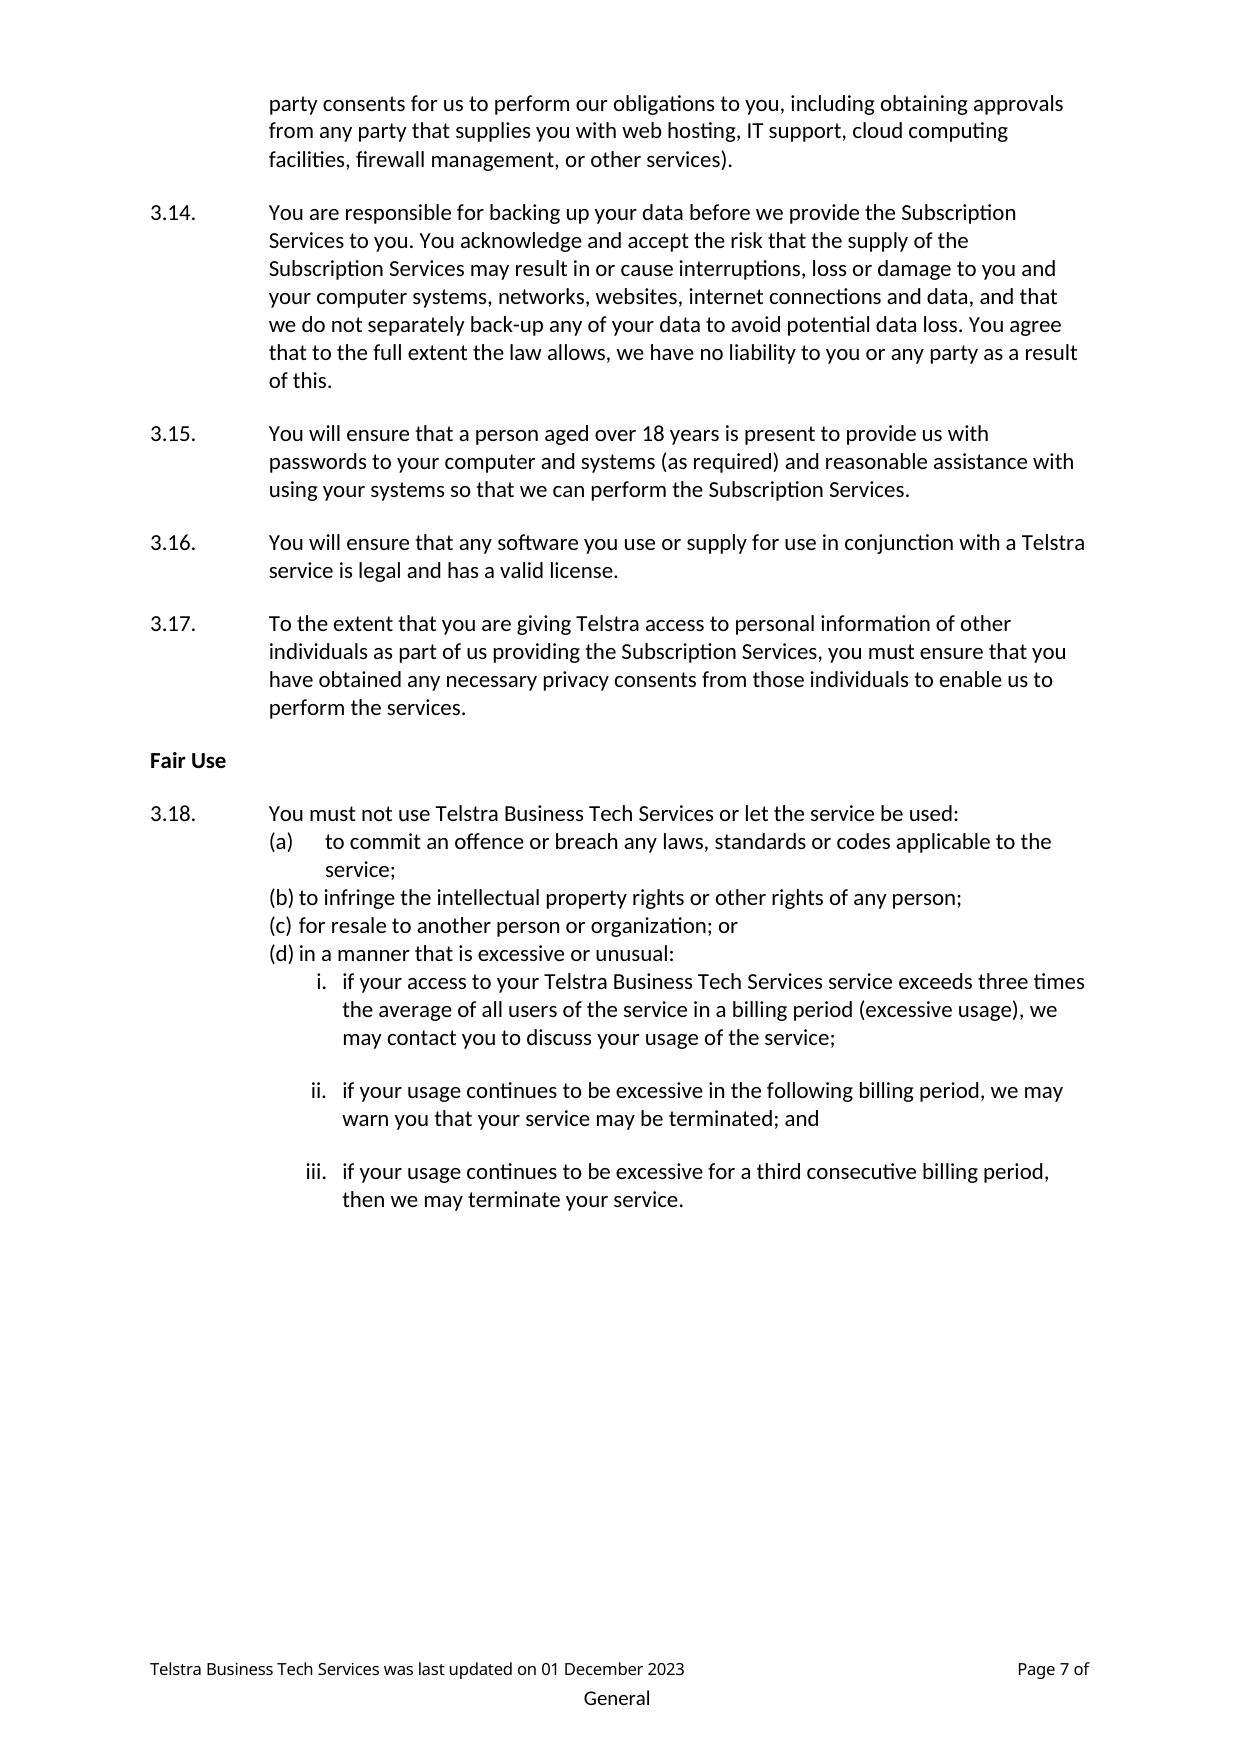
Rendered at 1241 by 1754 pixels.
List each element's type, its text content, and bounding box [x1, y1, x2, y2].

list for resale to another person or organization; or [268, 911, 1090, 939]
list if your access to your Telstra Business Tech Services service exceeds three times the average of all users of the service in a billing period (excessive usage), we may contact you to discuss your usage of the service; [327, 967, 1090, 1051]
list if your usage continues to be excessive for a third consecutive billing period, then we may terminate your service. [327, 1157, 1090, 1213]
list You must not use Telstra Business Tech Services or let the service be used: [150, 799, 1090, 827]
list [150, 89, 1090, 173]
list You will ensure that any software you use or supply for use in conjunction with a Telstra service is legal and has a valid license. [150, 528, 1090, 584]
list You are responsible for backing up your data before we provide the Subscription Services to you. You acknowledge and accept the risk that the supply of the Subscription Services may result in or cause interruptions, loss or damage to you and your computer systems, networks, websites, internet connections and data, and that we do not separately back-up any of your data to avoid potential data loss. You agree that to the full extent the law allows, we have no liability to you or any party as a result of this. [150, 198, 1090, 394]
subtitle Fair Use [150, 746, 1090, 774]
list to infringe the intellectual property rights or other rights of any person; [268, 883, 1090, 911]
list to commit an offence or breach any laws, standards or codes applicable to the service; [268, 827, 1090, 883]
list You will ensure that a person aged over 18 years is present to provide us with passwords to your computer and systems (as required) and reasonable assistance with using your systems so that we can perform the Subscription Services. [150, 419, 1090, 503]
list if your usage continues to be excessive in the following billing period, we may warn you that your service may be terminated; and [327, 1076, 1090, 1132]
list in a manner that is excessive or unusual: [268, 939, 1090, 967]
list To the extent that you are giving Telstra access to personal information of other individuals as part of us providing the Subscription Services, you must ensure that you have obtained any necessary privacy consents from those individuals to enable us to perform the services. [150, 609, 1090, 721]
